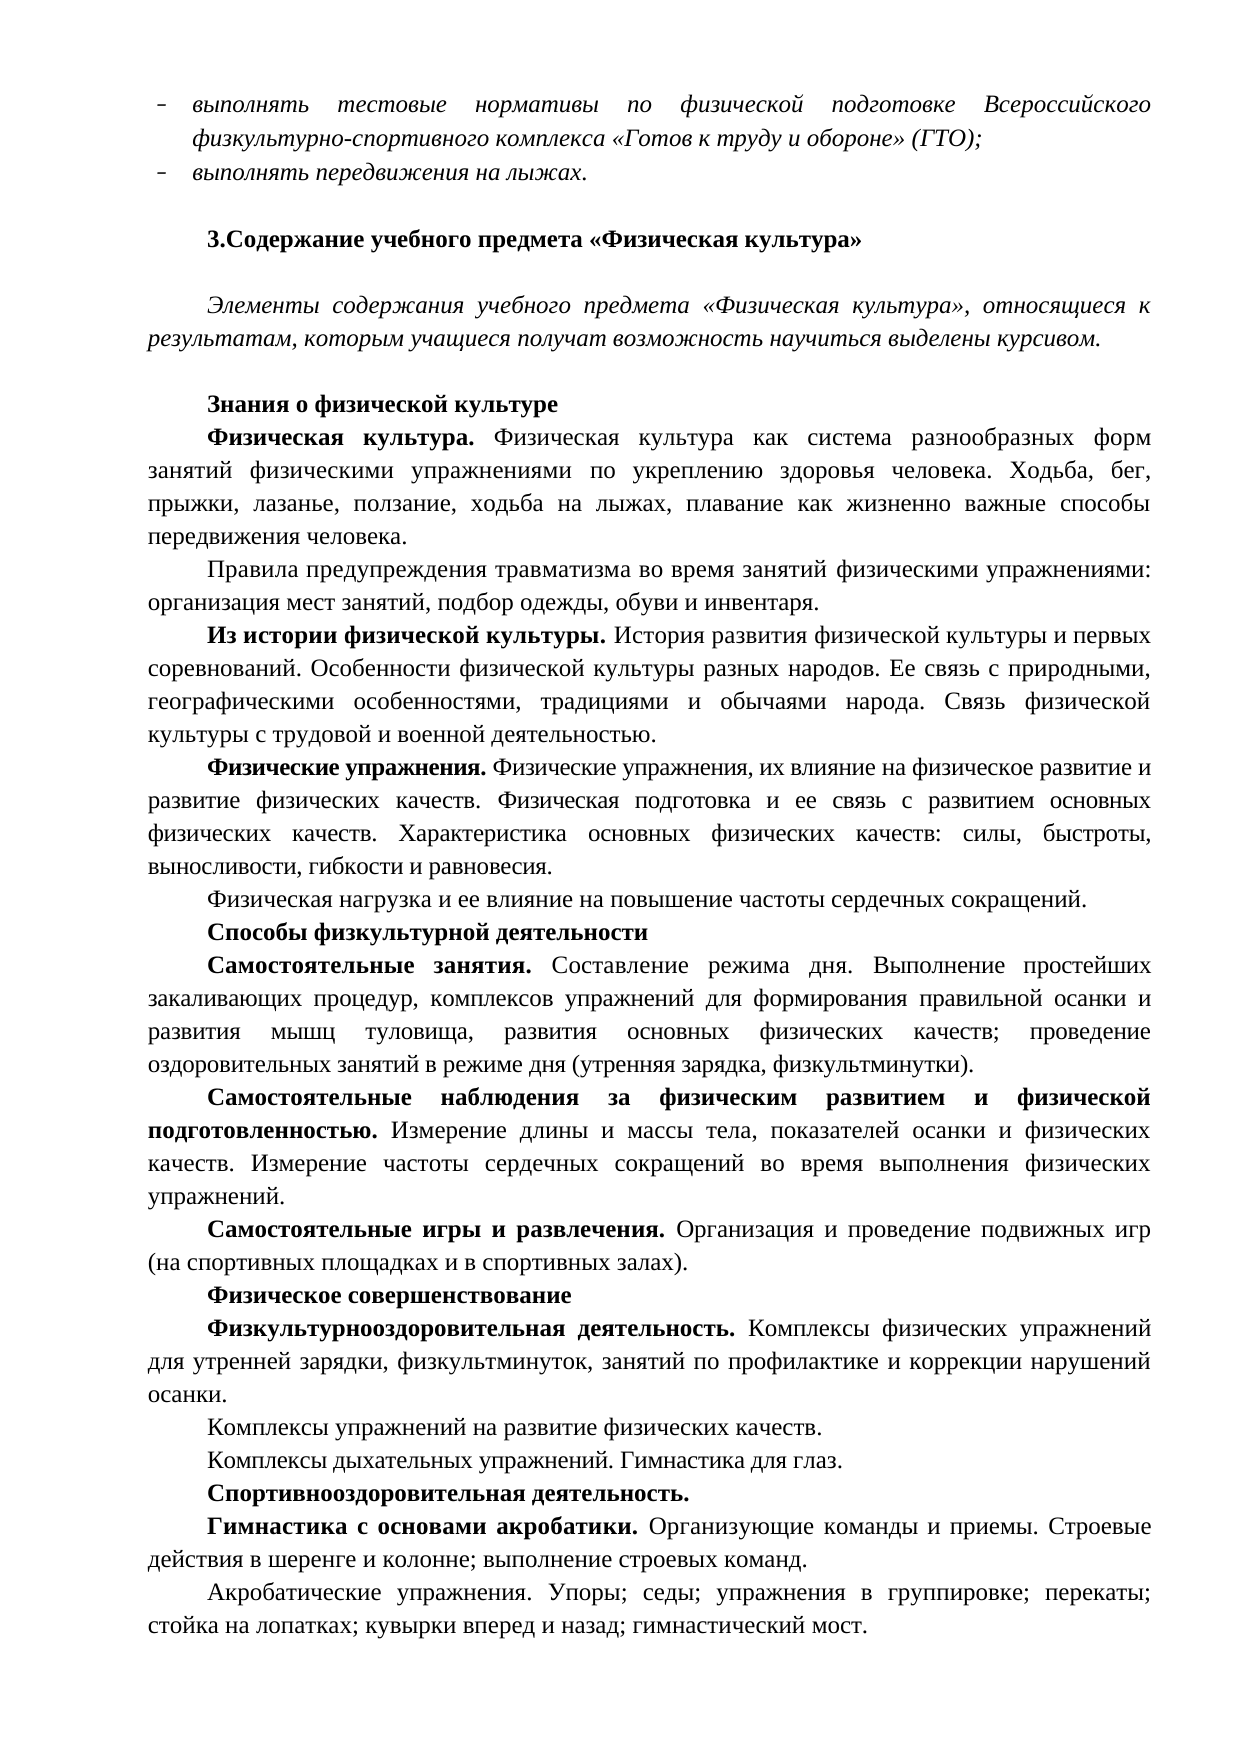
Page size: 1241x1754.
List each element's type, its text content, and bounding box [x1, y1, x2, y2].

text Гимнастика с основами акробатики. Организующие команды и приемы. Строевые действия в шеренге и колонне; выполнение строевых команд. [148, 1511, 1152, 1573]
text Физическая культура. Физическая культура как система разнообразных форм занятий физическими упражнениями по укреплению здоровья человека. Ходьба, бег, прыжки, лазанье, ползание, ходьба на лыжах, плавание как жизненно важные способы передвижения человека. [148, 422, 1152, 549]
text 3.Содержание учебного предмета «Физическая культура» [148, 224, 1152, 253]
text Физическое совершенствование [148, 1280, 1152, 1309]
text Физическая нагрузка и ее влияние на повышение частоты сердечных сокращений. [148, 884, 1152, 913]
text Самостоятельные игры и развлечения. Организация и проведение подвижных игр (на спортивных площадках и в спортивных залах). [148, 1214, 1152, 1276]
text Способы физкультурной деятельности [148, 917, 1152, 946]
text Самостоятельные наблюдения за физическим развитием и физической подготовленностью. Измерение длины и массы тела, показателей осанки и физических качеств. Измерение частоты сердечных сокращений во время выполнения физических упражнений. [148, 1082, 1152, 1210]
text Спортивно­оздоровительная деятельность. [148, 1478, 1152, 1507]
text Знания о физической культуре [148, 389, 1152, 417]
text Физкультурно­оздоровительная деятельность. Комплексы физических упражнений для утренней зарядки, физкульт­минуток, занятий по профилактике и коррекции нарушений осанки. [148, 1313, 1152, 1408]
text Самостоятельные занятия. Составление режима дня. Выполнение простейших закаливающих процедур, комплексов упражнений для формирования правильной осанки и развития мышц туловища, развития основных физических качеств; проведение оздоровительных занятий в режиме дня (утренняя зарядка, физкультминутки). [148, 950, 1152, 1078]
text Физические упражнения. Физические упражнения, их влияние на физическое развитие и развитие физических качеств. Физическая подготовка и ее связь с развитием основных физических качеств. Характеристика основных физических качеств: силы, быстроты, выносливости, гибкости и равновесия. [148, 752, 1152, 880]
list выполнять передвижения на лыжах. [154, 156, 1152, 187]
text Элементы содержания учебного предмета «Физическая культура», относящиеся к результатам, которым учащиеся получат возможность научиться выделены курсивом. [148, 290, 1152, 351]
list выполнять тестовые нормативы по физической подготовке Всероссийского физкультурно-спортивного комплекса «Готов к труду и обороне» (ГТО); [154, 89, 1152, 152]
text Комплексы дыхательных упражнений. Гимнастика для глаз. [148, 1445, 1152, 1474]
text Комплексы упражнений на развитие физических качеств. [148, 1412, 1152, 1441]
text Акробатические упражнения. Упоры; седы; упражнения в группировке; перекаты; стойка на лопатках; кувырки вперед и назад; гимнастический мост. [148, 1577, 1152, 1639]
text Правила предупреждения травматизма во время занятий физическими упражнениями: организация мест занятий, подбор одежды, обуви и инвентаря. [148, 554, 1152, 616]
text Из истории физической культуры. История развития физической культуры и первых соревнований. Особенности физической культуры разных народов. Ее связь с природными, географическими особенностями, традициями и обычаями народа. Связь физической культуры с трудовой и военной деятельностью. [148, 620, 1152, 748]
